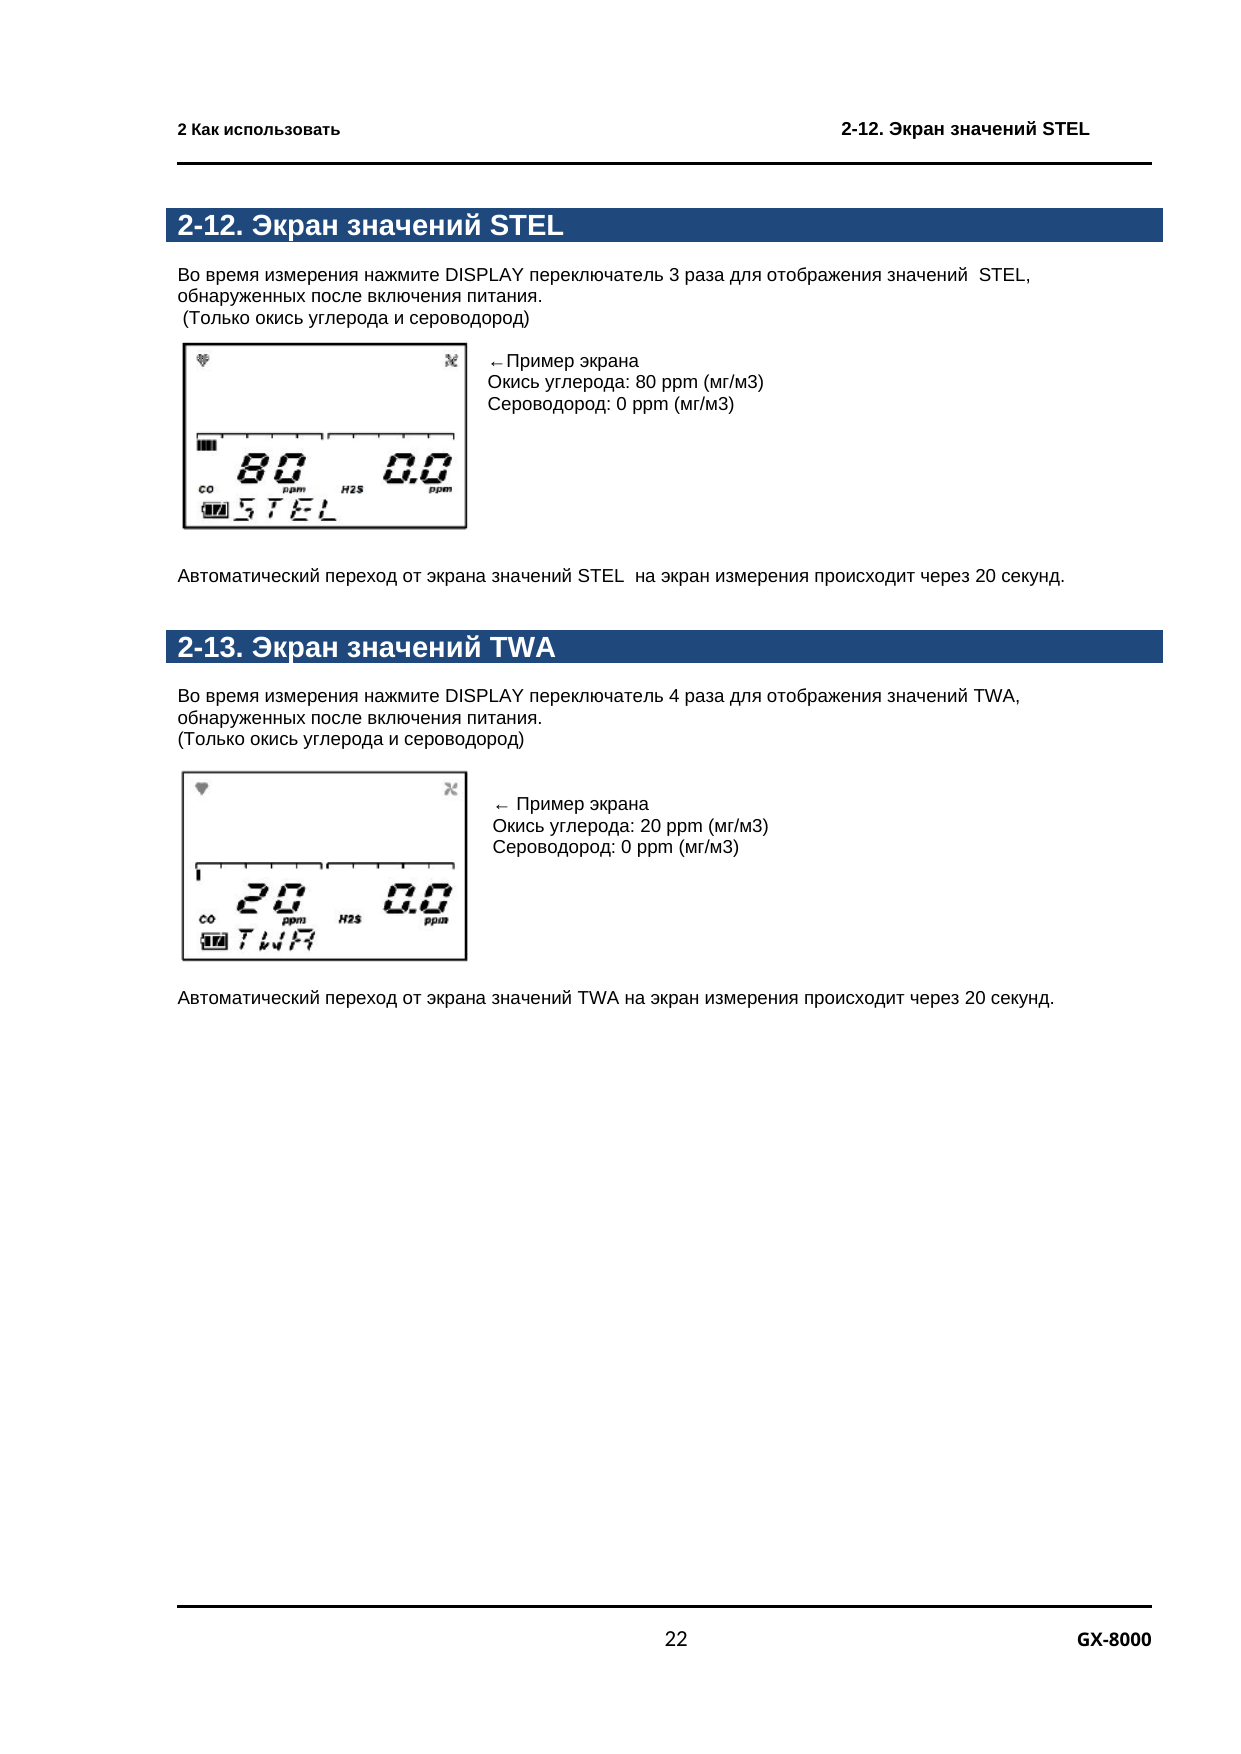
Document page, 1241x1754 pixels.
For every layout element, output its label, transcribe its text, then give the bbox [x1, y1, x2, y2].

text Сероводород: 0 ppm (мг/м3) [469, 393, 1152, 414]
text Автоматический переход от экрана значений TWA на экран измерения происходит через 20 секунд. [177, 987, 1152, 1008]
text Окись углерода: 80 ppm (мг/м3) [469, 371, 1152, 393]
text ←Пример экрана [469, 350, 1152, 371]
text Автоматический переход от экрана значений STEL на экран измерения происходит через 20 секунд. [177, 565, 1152, 587]
text Окись углерода: 20 ppm (мг/м3) [474, 814, 1152, 836]
text Во время измерения нажмите DISPLAY переключатель 4 раза для отображения значений TWA, обнаруженных после включения питания. [177, 685, 1152, 728]
table_header 2-13. Экран значений TWA [166, 630, 1163, 663]
text 2 Как использовать 2-12. Экран значений STEL [177, 118, 1152, 140]
text ← Пример экрана [474, 793, 1152, 814]
table_header 2-12. Экран значений STEL [166, 208, 1163, 242]
text (Только окись углерода и сероводород) [177, 728, 1152, 750]
text Сероводород: 0 ppm (мг/м3) [474, 836, 1152, 858]
text (Только окись углерода и сероводород) [177, 307, 1152, 328]
text Во время измерения нажмите DISPLAY переключатель 3 раза для отображения значений STEL, обнаруженных после включения питания. [177, 263, 1152, 307]
